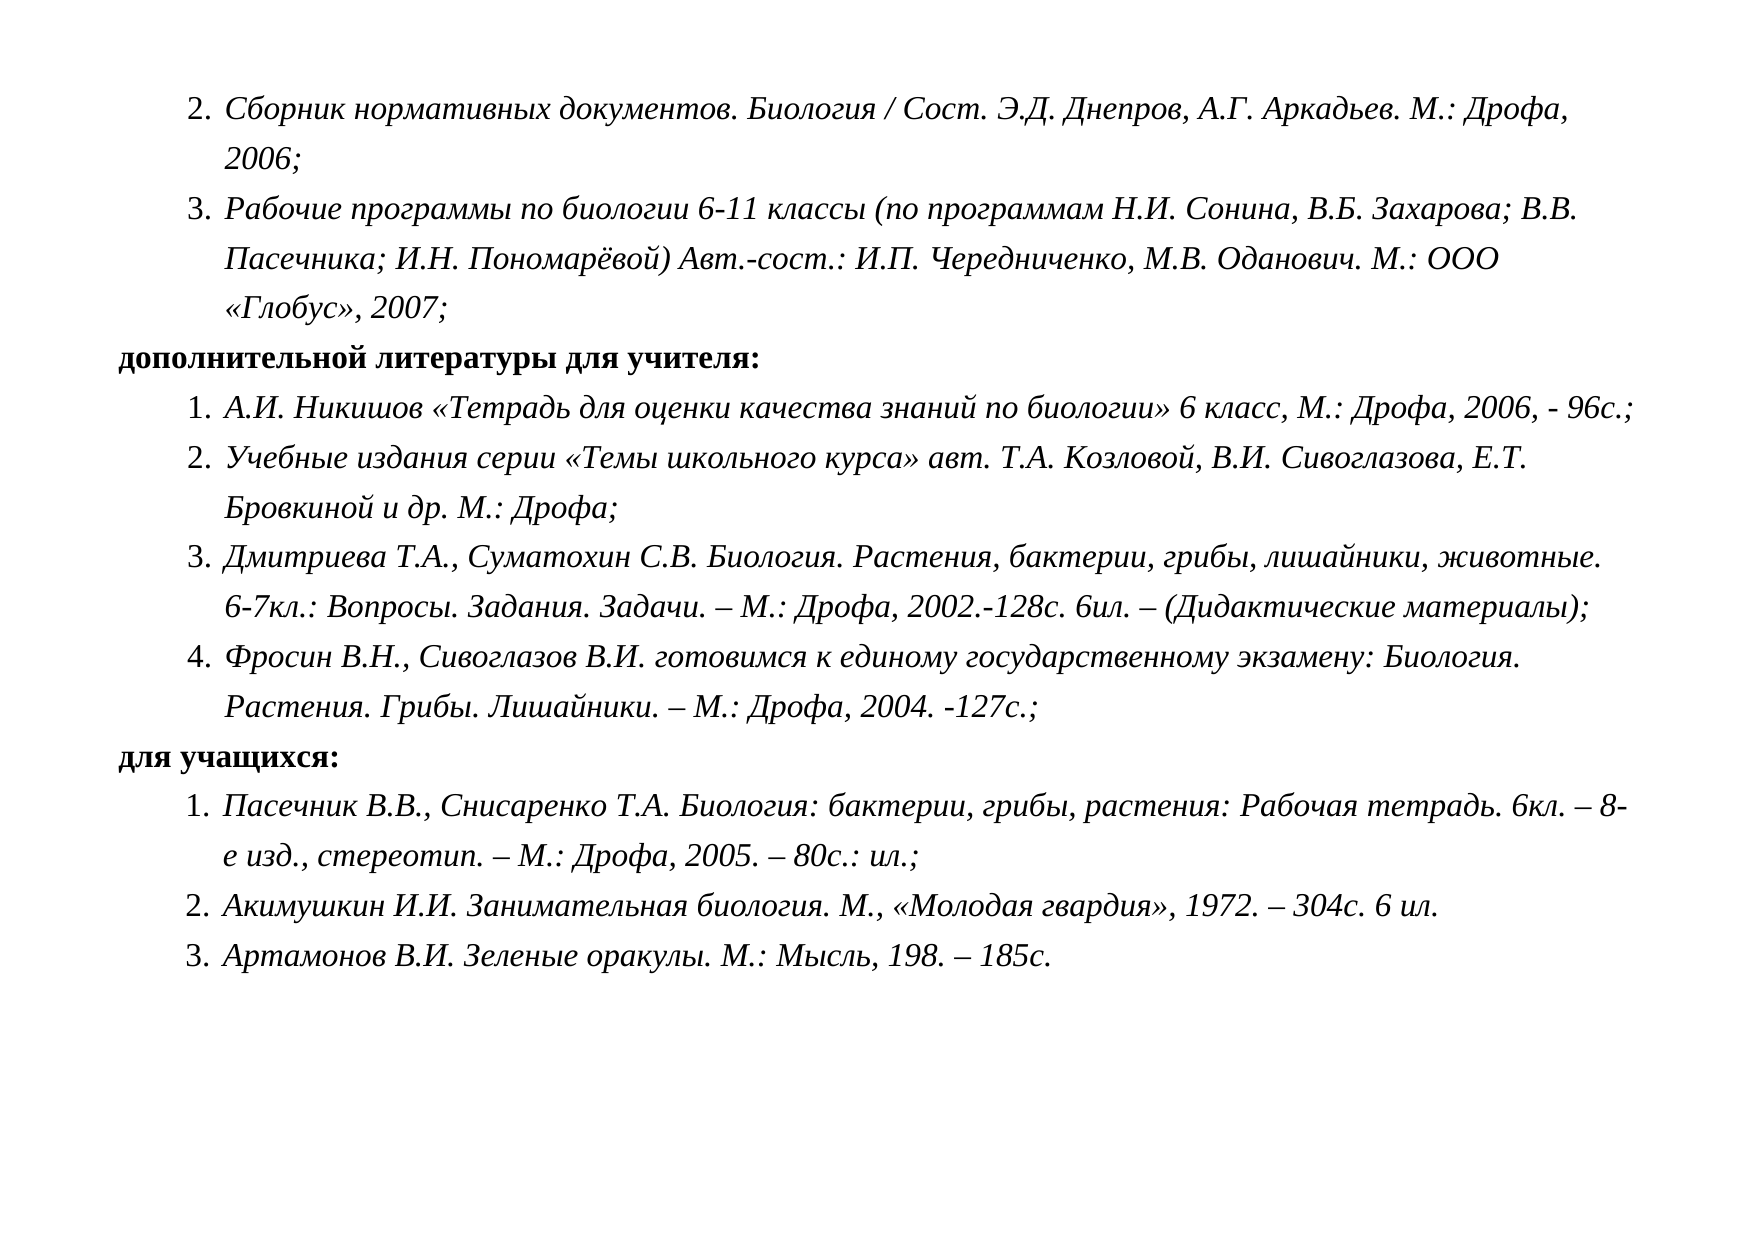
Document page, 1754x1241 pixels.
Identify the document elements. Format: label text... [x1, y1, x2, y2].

list Дмитриева Т.А., Суматохин С.В. Биология. Растения, бактерии, грибы, лишайники, животные. 6-7кл.: Вопросы. Задания. Задачи. – М.: Дрофа, 2002.-128с. 6ил. – (Дидактические материалы); [187, 537, 1636, 625]
list Акимушкин И.И. Занимательная биология. М., «Молодая гвардия», 1972. – 304с. 6 ил. [185, 885, 1636, 924]
list Артамонов В.И. Зеленые оракулы. М.: Мысль, 198. – 185с. [185, 935, 1636, 973]
text для учащихся: [118, 736, 1636, 774]
list Пасечник В.В., Снисаренко Т.А. Биология: бактерии, грибы, растения: Рабочая тетрадь. 6кл. – 8-е изд., стереотип. – М.: Дрофа, 2005. – 80с.: ил.; [185, 786, 1636, 874]
text дополнительной литературы для учителя: [118, 338, 1636, 376]
list Учебные издания серии «Темы школьного курса» авт. Т.А. Козловой, В.И. Сивоглазова, Е.Т. Бровкиной и др. М.: Дрофа; [187, 437, 1636, 525]
list Фросин В.Н., Сивоглазов В.И. готовимся к единому государственному экзамену: Биология. Растения. Грибы. Лишайники. – М.: Дрофа, 2004. -127с.; [187, 636, 1636, 724]
list А.И. Никишов «Тетрадь для оценки качества знаний по биологии» 6 класс, М.: Дрофа, 2006, - 96с.; [187, 387, 1636, 426]
list Сборник нормативных документов. Биология / Сост. Э.Д. Днепров, А.Г. Аркадьев. М.: Дрофа, 2006; [187, 89, 1636, 177]
list Рабочие программы по биологии 6-11 классы (по программам Н.И. Сонина, В.Б. Захарова; В.В. Пасечника; И.Н. Пономарёвой) Авт.-сост.: И.П. Чередниченко, М.В. Оданович. М.: ООО «Глобус», 2007; [187, 188, 1636, 326]
